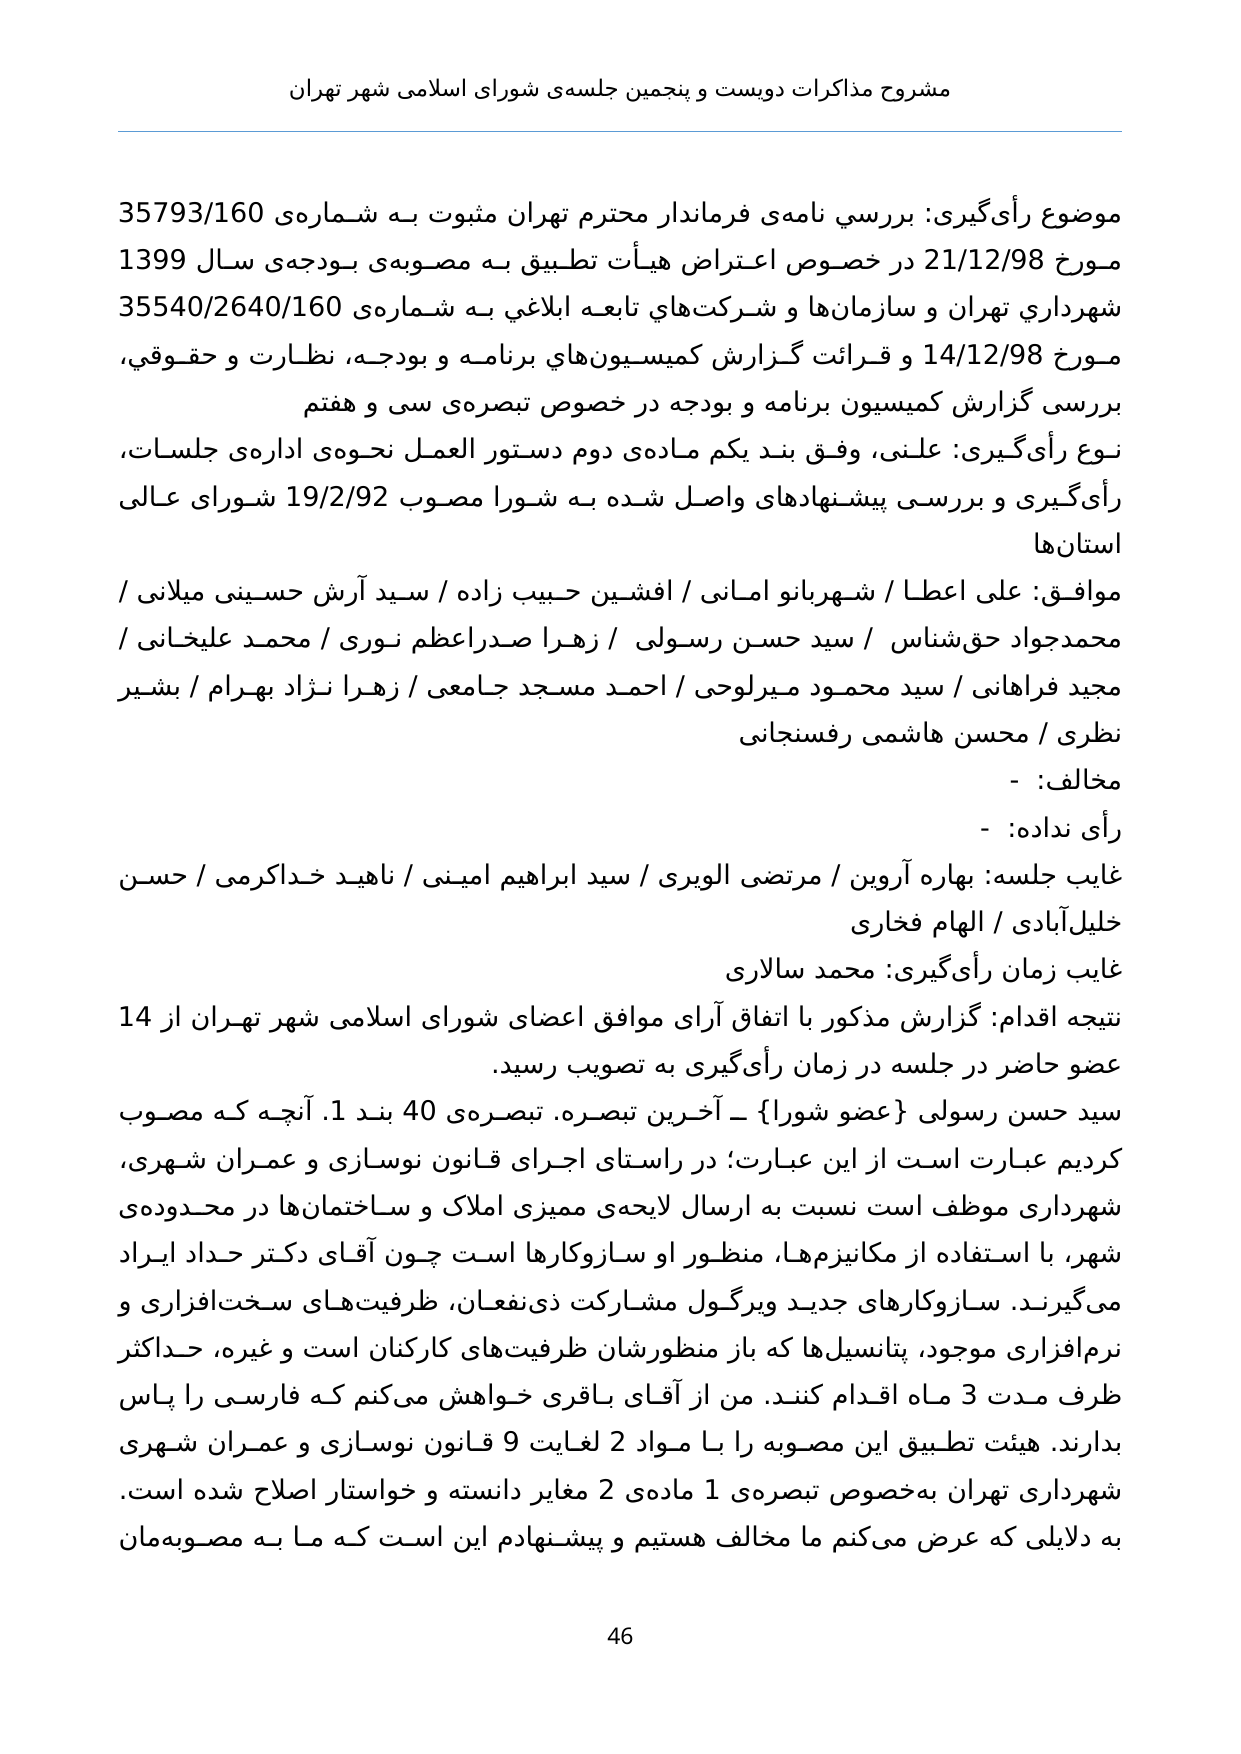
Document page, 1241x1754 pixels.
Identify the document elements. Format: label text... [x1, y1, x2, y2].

text غایب جلسه: بهاره آروين / مرتضی الویری / سید ابراهیم امینی / ناهید خداکرمی / حسن خلیل‌آبادی / الهام فخاری [118, 859, 1122, 938]
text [118, 1096, 1122, 1553]
text مخالف: - [118, 764, 1122, 796]
text موافق: علی اعطا / شهربانو امانی / افشین حبیب زاده / سید آرش حسینی میلانی / محمدجواد حق‌شناس / سید حسن رسولی / زهرا صدراعظم نوری / محمد علیخانی / مجید فراهانی / سید محمود میرلوحی / احمد مسجد جامعی / زهرا نژاد بهرام / بشیر نظری / محسن هاشمی رفسنجانی [118, 575, 1122, 749]
text رأی نداده: - [118, 812, 1122, 843]
text نتیجه اقدام: گزارش مذکور با اتفاق آرای موافق اعضای شورای اسلامی شهر تهران از 14 عضو حاضر در جلسه در زمان رأی‌گیری به تصویب رسید. [118, 1001, 1122, 1080]
text موضوع رأی‌گیری: بررسي نامه‌ی فرماندار محترم تهران مثبوت به شماره‌ی 35793/160 مورخ 21/12/98 در خصوص اعتراض هيأت تطبيق به مصوبه‌ی بودجه‌ی سال 1399 شهرداري تهران و سازمان‌ها و شركت‌هاي تابعه ابلاغي به شماره‌ی 35540/2640/160 مورخ 14/12/98 و قرائت گزارش كميسيون‌هاي برنامه و بودجه، نظارت و حقوقي، بررسی گزارش کمیسیون برنامه و بودجه در خصوص تبصره‌ی سی و هفتم [118, 197, 1122, 418]
text غایب زمان رأی‌گیری: محمد سالاری [118, 954, 1122, 985]
text نوع رأی‌گیری: علنی، وفق بند یکم ماده‌ی دوم دستور العمل نحوه‌ی اداره‌ی جلسات، رأی‌گیری و بررسی پیشنهادهای واصل شده به شورا مصوب 19/2/92 شورای عالی استان‌ها [118, 433, 1122, 560]
